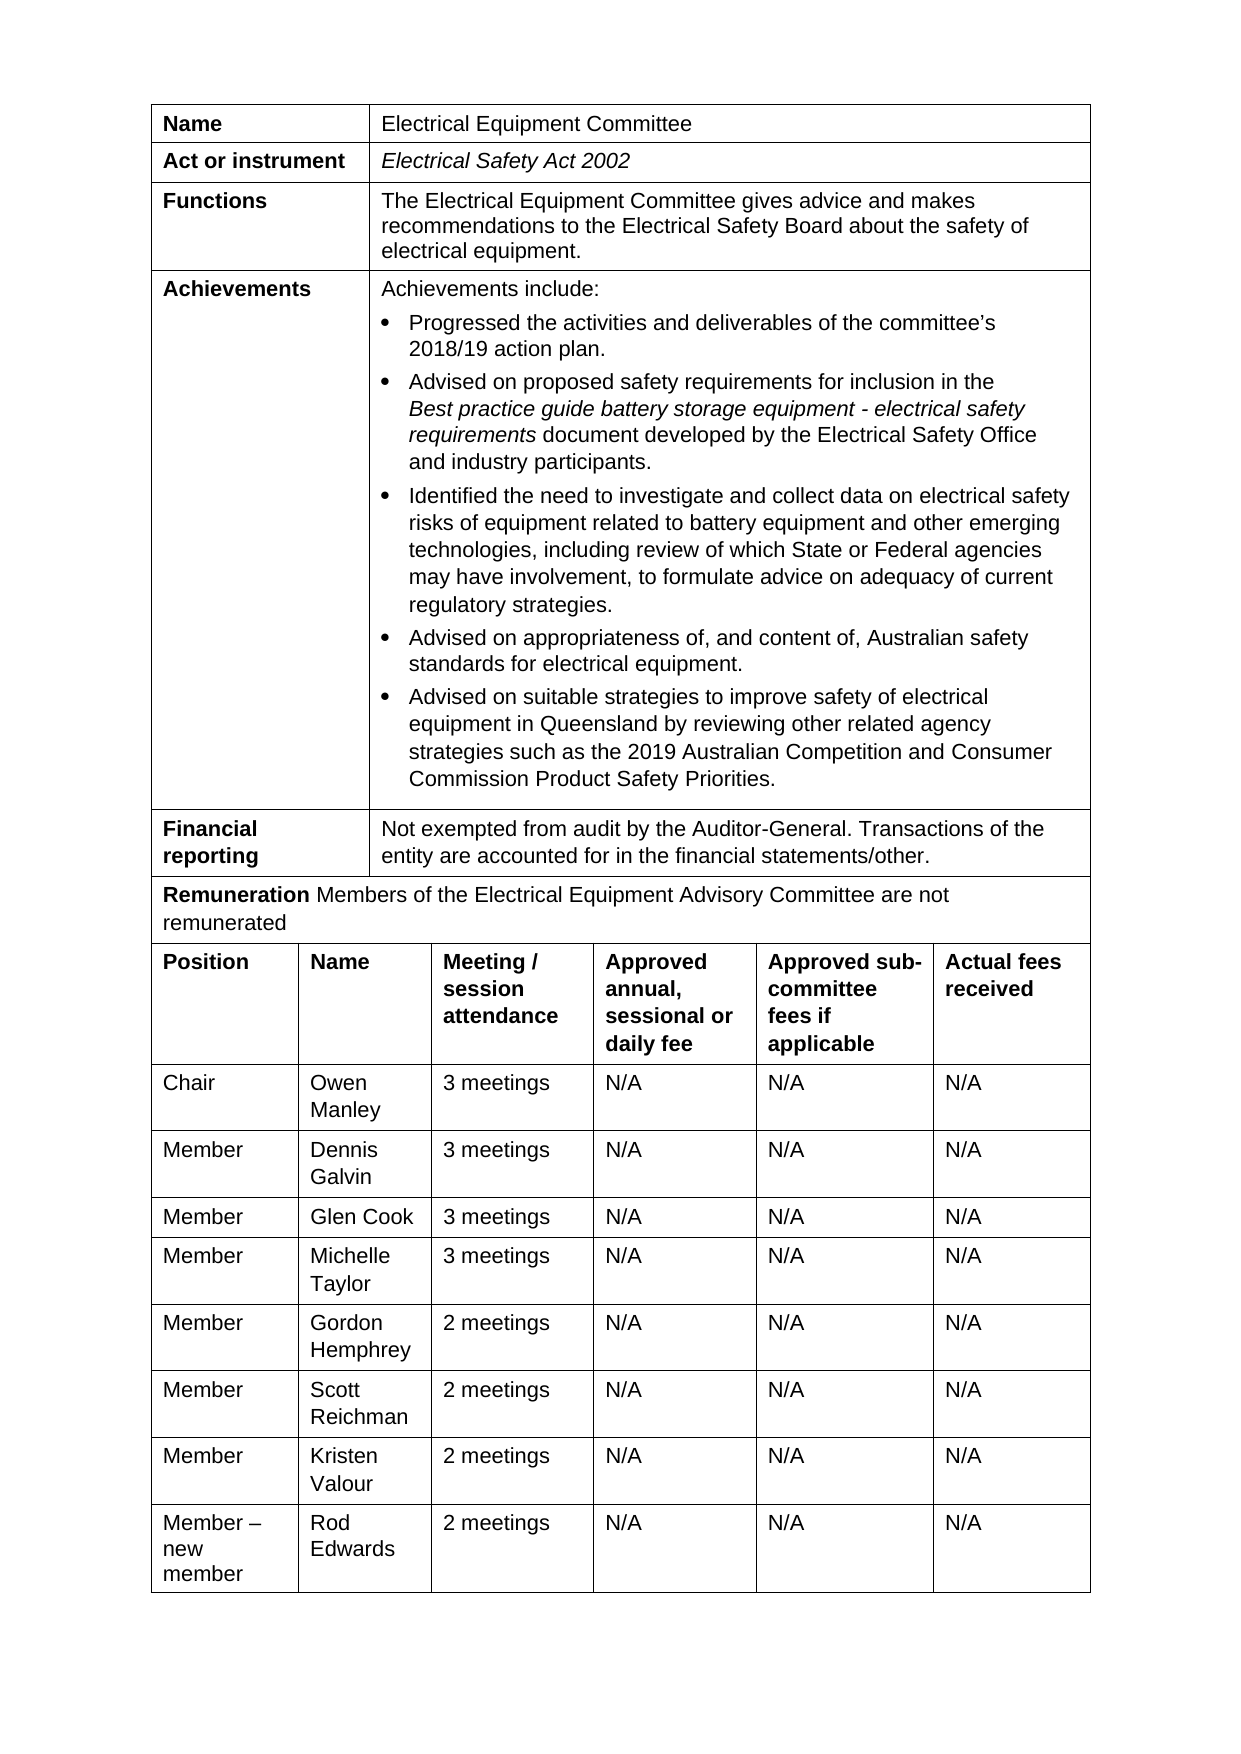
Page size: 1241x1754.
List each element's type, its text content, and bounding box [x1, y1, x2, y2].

table_cell N/A [594, 1238, 756, 1303]
table_cell Member [152, 1238, 298, 1303]
table_cell N/A [934, 1065, 1090, 1130]
table_cell 2 meetings [432, 1371, 593, 1437]
table_cell N/A [934, 1438, 1090, 1504]
table_cell N/A [757, 1065, 933, 1130]
table_cell N/A [594, 1065, 756, 1130]
table_cell Member [152, 1198, 298, 1237]
table_cell N/A [757, 1371, 933, 1437]
table_cell N/A [934, 1131, 1090, 1197]
table_cell Achievements [152, 271, 369, 809]
table_cell N/A [757, 1131, 933, 1197]
table_cell 3 meetings [432, 1198, 593, 1237]
table_cell N/A [934, 1305, 1090, 1370]
table_cell Rod Edwards [299, 1505, 431, 1592]
table_cell N/A [757, 1198, 933, 1237]
table_cell N/A [934, 1505, 1090, 1592]
table_cell N/A [934, 1371, 1090, 1437]
table_cell N/A [594, 1371, 756, 1437]
table_cell Electrical Safety Act 2002 [370, 143, 1090, 182]
table_cell N/A [594, 1305, 756, 1370]
table_cell N/A [594, 1131, 756, 1197]
table_cell Kristen Valour [299, 1438, 431, 1504]
table_cell N/A [594, 1505, 756, 1592]
table_cell Member [152, 1131, 298, 1197]
table_cell Chair [152, 1065, 298, 1130]
table_cell Dennis Galvin [299, 1131, 431, 1197]
table_cell Position [152, 944, 298, 1064]
table_cell Member [152, 1371, 298, 1437]
table_cell Name [299, 944, 431, 1064]
table_cell Meeting / session attendance [432, 944, 593, 1064]
table_cell 2 meetings [432, 1305, 593, 1370]
table_cell N/A [757, 1238, 933, 1303]
table_cell Functions [152, 183, 369, 269]
table_cell N/A [934, 1198, 1090, 1237]
table_cell Scott Reichman [299, 1371, 431, 1437]
table_cell 2 meetings [432, 1505, 593, 1592]
table_cell Approved annual, sessional or daily fee [594, 944, 756, 1064]
table_cell N/A [594, 1198, 756, 1237]
table_cell N/A [934, 1238, 1090, 1303]
table_cell 3 meetings [432, 1131, 593, 1197]
table_cell N/A [594, 1438, 756, 1504]
table_cell Michelle Taylor [299, 1238, 431, 1303]
table_cell Achievements include: Progressed the activities and deliverables of the committee’s 2018/19 action plan. Advised on proposed safety requirements for inclusion in the Best practice guide battery storage equipment - electrical safety requirements document developed by the Electrical Safety Office and industry participants. Identified the need to investigate and collect data on electrical safety risks of equipment related to battery equipment and other emerging technologies, including review of which State or Federal agencies may have involvement, to formulate advice on adequacy of current regulatory strategies. Advised on appropriateness of, and content of, Australian safety standards for electrical equipment. Advised on suitable strategies to improve safety of electrical equipment in Queensland by reviewing other related agency strategies such as the 2019 Australian Competition and Consumer Commission Product Safety Priorities. [370, 271, 1090, 809]
table_cell Actual fees received [934, 944, 1090, 1064]
table_cell Gordon Hemphrey [299, 1305, 431, 1370]
table_header Electrical Equipment Committee [370, 105, 1090, 142]
table_cell The Electrical Equipment Committee gives advice and makes recommendations to the Electrical Safety Board about the safety of electrical equipment. [370, 183, 1090, 269]
table_cell Member [152, 1438, 298, 1504]
table_header Name [152, 105, 369, 142]
table_cell N/A [757, 1305, 933, 1370]
table_cell 2 meetings [432, 1438, 593, 1504]
table_cell Financial reporting [152, 810, 369, 876]
table_cell Not exempted from audit by the Auditor-General. Transactions of the entity are accounted for in the financial statements/other. [370, 810, 1090, 876]
table_cell 3 meetings [432, 1065, 593, 1130]
table_cell Glen Cook [299, 1198, 431, 1237]
table_cell N/A [757, 1438, 933, 1504]
table_cell Owen Manley [299, 1065, 431, 1130]
table_cell Remuneration Members of the Electrical Equipment Advisory Committee are not remunerated [152, 877, 1090, 943]
table_cell Member – new member [152, 1505, 298, 1592]
table_cell N/A [757, 1505, 933, 1592]
table_cell 3 meetings [432, 1238, 593, 1303]
table_cell Act or instrument [152, 143, 369, 182]
table_cell Member [152, 1305, 298, 1370]
table_cell Approved sub- committee fees if applicable [757, 944, 933, 1064]
